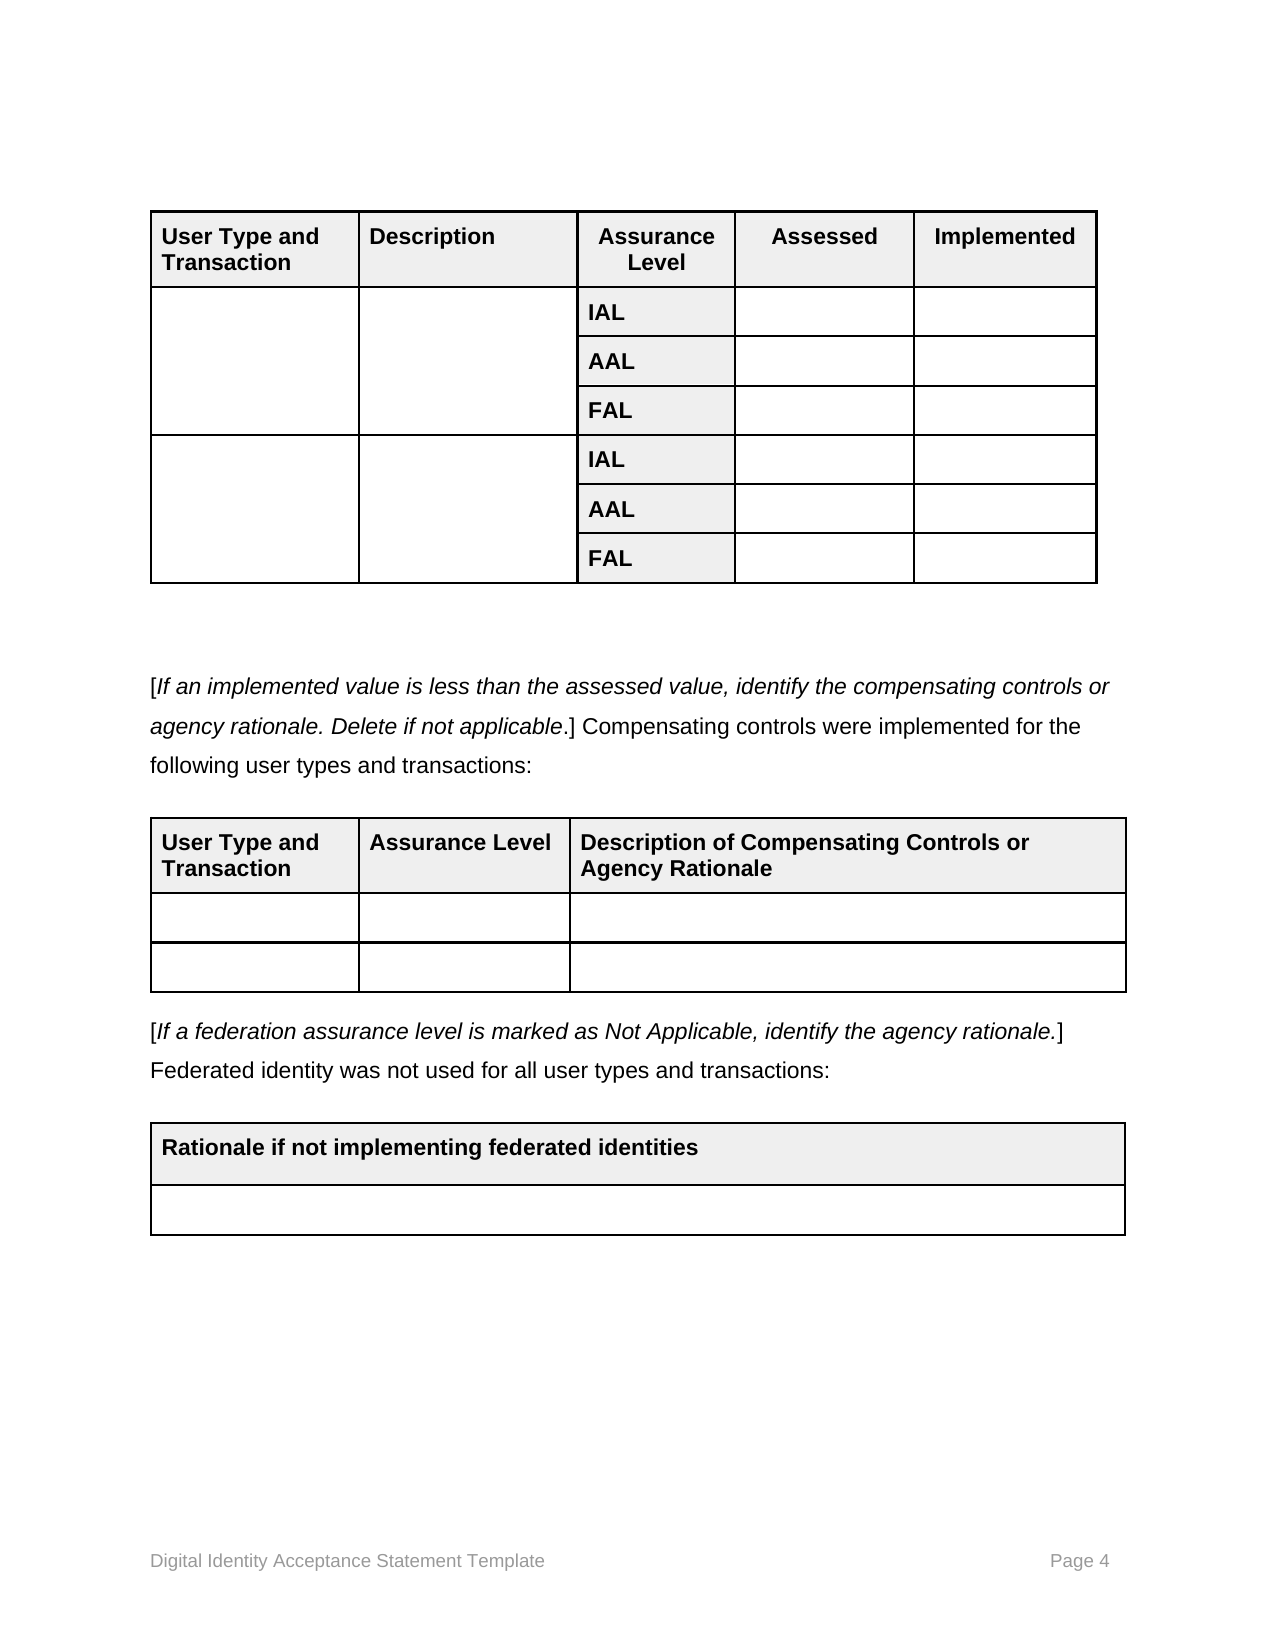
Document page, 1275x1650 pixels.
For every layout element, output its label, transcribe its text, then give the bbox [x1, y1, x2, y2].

table_header Assurance Level [579, 213, 734, 286]
table_cell IAL [579, 436, 734, 483]
table_cell AAL [579, 485, 734, 532]
table_cell FAL [579, 534, 734, 582]
table_cell [152, 894, 358, 941]
table_header Assessed [736, 213, 913, 286]
table_cell [360, 894, 569, 941]
table_header User Type and Transaction [152, 213, 358, 286]
table_cell [736, 485, 913, 532]
table_cell [571, 944, 1125, 991]
table_cell [360, 944, 569, 991]
table_cell [152, 1186, 1124, 1233]
table_header Rationale if not implementing federated identities [152, 1124, 1124, 1184]
table_cell [736, 534, 913, 582]
table_cell [571, 894, 1125, 941]
table_cell [915, 485, 1095, 532]
table_cell [736, 288, 913, 335]
table_header Description [360, 213, 576, 286]
table_cell [736, 387, 913, 434]
table_cell [152, 436, 358, 582]
table_cell FAL [579, 387, 734, 434]
table_cell [736, 436, 913, 483]
table_cell [736, 337, 913, 384]
table_cell [915, 337, 1095, 384]
table_cell [915, 436, 1095, 483]
table_cell AAL [579, 337, 734, 384]
table_cell [152, 944, 358, 991]
table_cell [152, 288, 358, 434]
table_header User Type and Transaction [152, 819, 358, 892]
table_cell [915, 387, 1095, 434]
table_cell [915, 288, 1095, 335]
table_cell [915, 534, 1095, 582]
table_cell IAL [579, 288, 734, 335]
table_cell [360, 288, 576, 434]
text [If an implemented value is less than the assessed value, identify the compensating controls or agency rationale. Delete if not applicable.] Compensating controls were implemented for the following user types and transactions: [150, 673, 1125, 778]
table_cell [360, 436, 576, 582]
table_header Implemented [915, 213, 1095, 286]
text [If a federation assurance level is marked as Not Applicable, identify the agency rationale.] Federated identity was not used for all user types and transactions: [150, 1018, 1125, 1084]
table_header Assurance Level [360, 819, 569, 892]
table_header Description of Compensating Controls or Agency Rationale [571, 819, 1125, 892]
